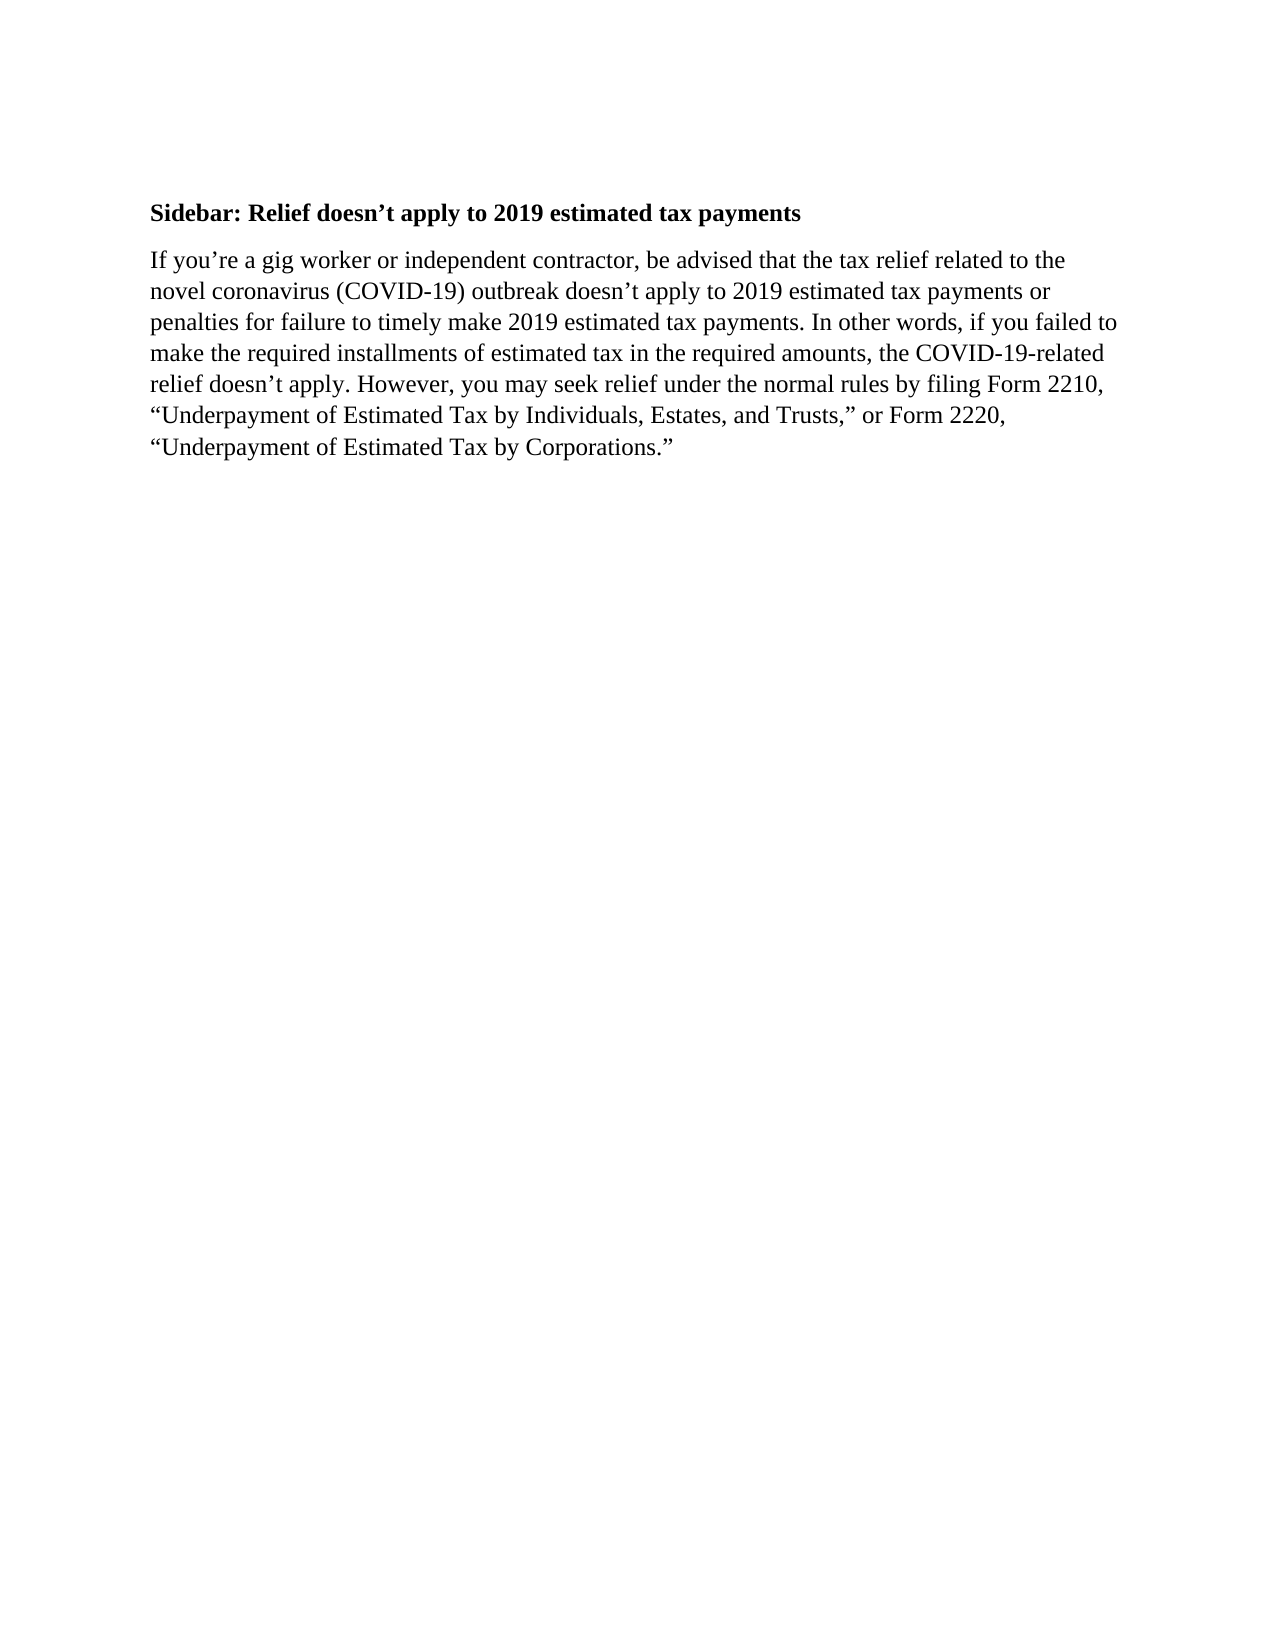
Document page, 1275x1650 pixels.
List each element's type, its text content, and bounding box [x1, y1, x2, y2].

text Sidebar: Relief doesn’t apply to 2019 estimated tax payments [150, 198, 1125, 226]
text If you’re a gig worker or independent contractor, be advised that the tax relief related to the novel coronavirus (COVID-19) outbreak doesn’t apply to 2019 estimated tax payments or penalties for failure to timely make 2019 estimated tax payments. In other words, if you failed to make the required installments of estimated tax in the required amounts, the COVID-19-related relief doesn’t apply. However, you may seek relief under the normal rules by filing Form 2210, “Underpayment of Estimated Tax by Individuals, Estates, and Trusts,” or Form 2220, “Underpayment of Estimated Tax by Corporations.” [150, 245, 1125, 460]
